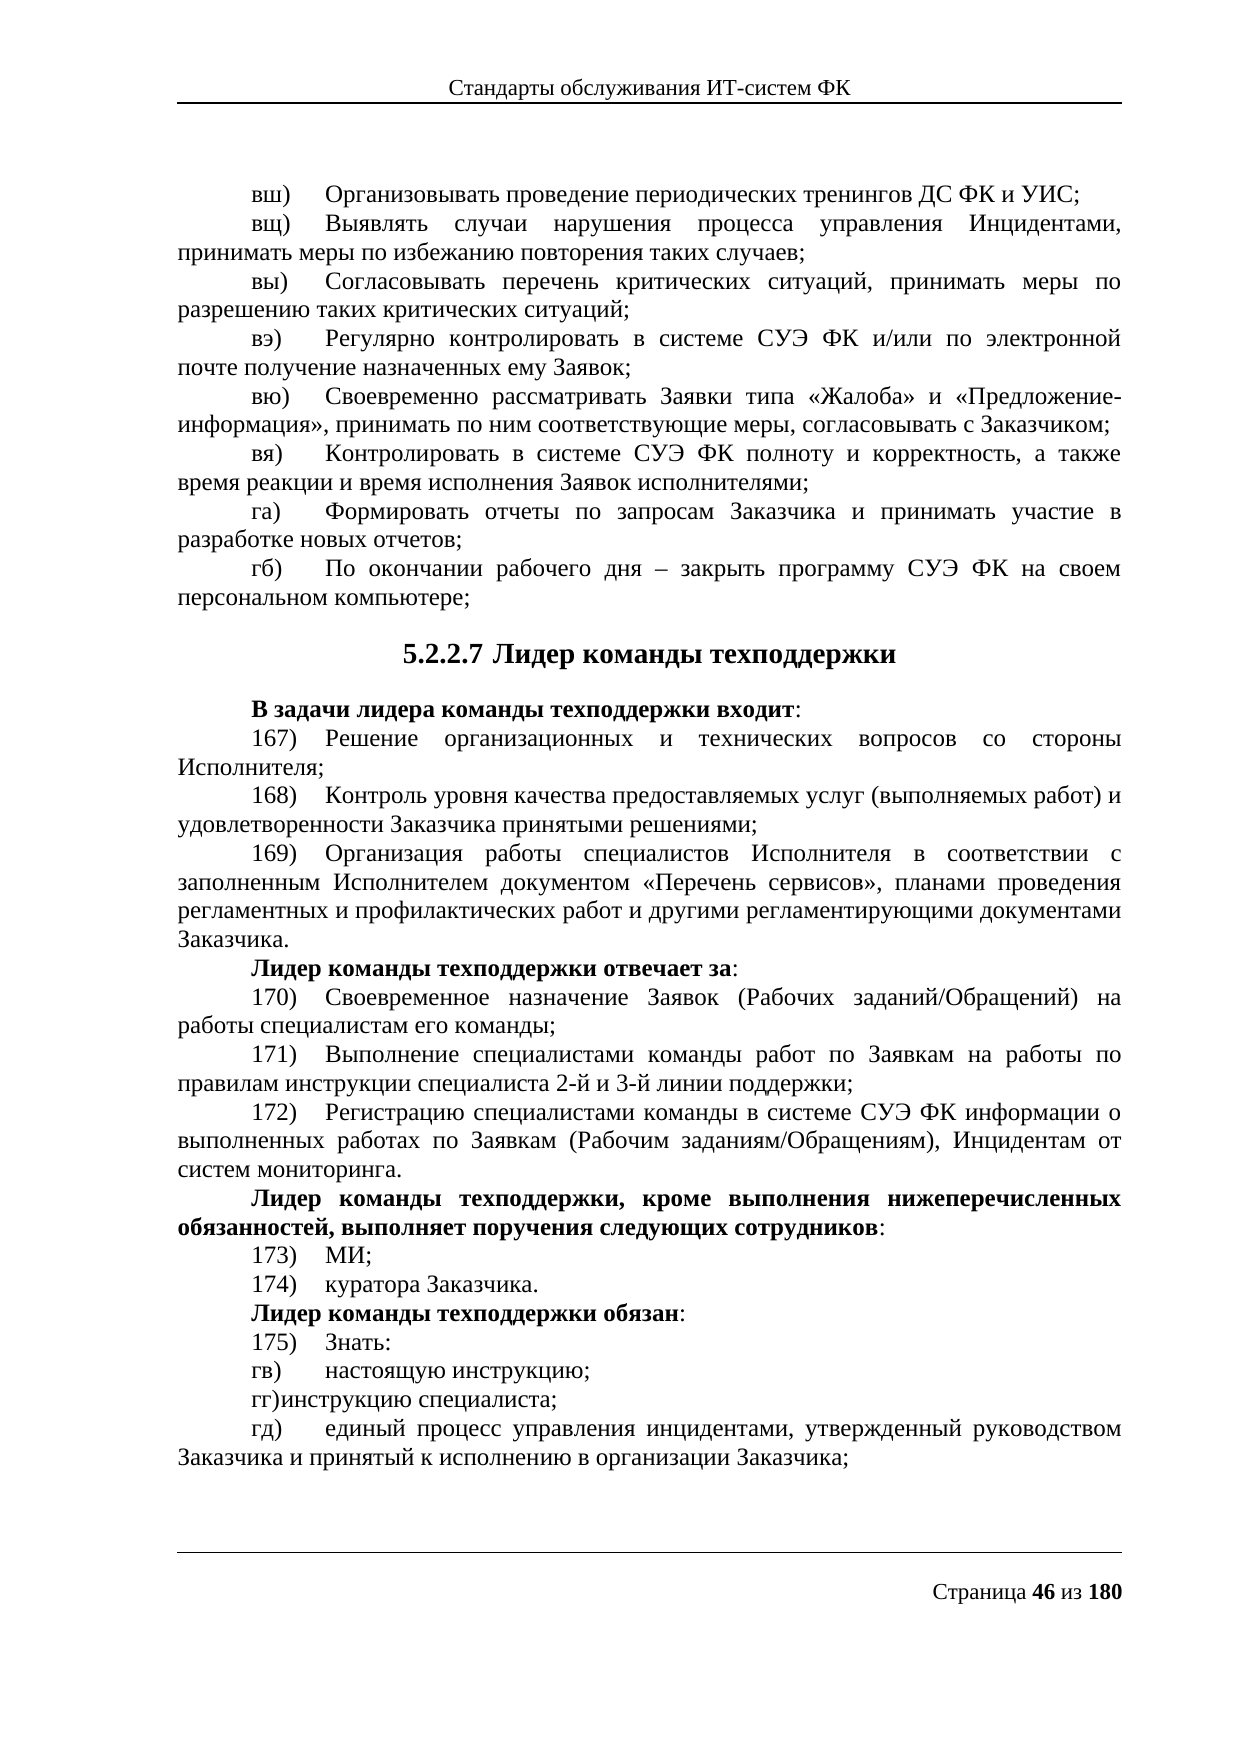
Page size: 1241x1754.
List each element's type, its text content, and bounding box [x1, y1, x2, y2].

text В задачи лидера команды техподдержки входит: [177, 694, 1122, 723]
text Организация работы специалистов Исполнителя в соответствии с заполненным Исполнителем документом «Перечень сервисов», планами проведения регламентных и профилактических работ и другими регламентирующими документами Заказчика. [177, 838, 1122, 953]
text Контроль уровня качества предоставляемых услуг (выполняемых работ) и удовлетворенности Заказчика принятыми решениями; [177, 781, 1122, 838]
text Лидер команды техподдержки [177, 636, 1122, 669]
text Лидер команды техподдержки обязан: [177, 1298, 1122, 1327]
text Выполнение специалистами команды работ по Заявкам на работы по правилам инструкции специалиста 2-й и 3-й линии поддержки; [177, 1039, 1122, 1097]
text Своевременно рассматривать Заявки типа «Жалоба» и «Предложение-информация», принимать по ним соответствующие меры, согласовывать с Заказчиком; [177, 381, 1122, 438]
text Знать: [177, 1327, 1122, 1356]
text куратора Заказчика. [177, 1269, 1122, 1298]
text Своевременное назначение Заявок (Рабочих заданий/Обращений) на работы специалистам его команды; [177, 982, 1122, 1039]
text МИ; [177, 1241, 1122, 1269]
text Лидер команды техподдержки отвечает за: [177, 953, 1122, 982]
text Регулярно контролировать в системе СУЭ ФК и/или по электронной почте получение назначенных ему Заявок; [177, 323, 1122, 381]
text Выявлять случаи нарушения процесса управления Инцидентами, принимать меры по избежанию повторения таких случаев; [177, 208, 1122, 266]
text Контролировать в системе СУЭ ФК полноту и корректность, а также время реакции и время исполнения Заявок исполнителями; [177, 438, 1122, 496]
text Регистрацию специалистами команды в системе СУЭ ФК информации о выполненных работах по Заявкам (Рабочим заданиям/Обращениям), Инцидентам от систем мониторинга. [177, 1097, 1122, 1183]
text Согласовывать перечень критических ситуаций, принимать меры по разрешению таких критических ситуаций; [177, 266, 1122, 323]
text Организовывать проведение периодических тренингов ДС ФК и УИС; [177, 179, 1122, 208]
text Лидер команды техподдержки, кроме выполнения нижеперечисленных обязанностей, выполняет поручения следующих сотрудников: [177, 1183, 1122, 1241]
text настоящую инструкцию; [177, 1356, 1122, 1384]
text Формировать отчеты по запросам Заказчика и принимать участие в разработке новых отчетов; [177, 496, 1122, 553]
text Решение организационных и технических вопросов со стороны Исполнителя; [177, 723, 1122, 781]
text инструкцию специалиста; [177, 1384, 1122, 1413]
text По окончании рабочего дня – закрыть программу СУЭ ФК на своем персональном компьютере; [177, 553, 1122, 611]
text единый процесс управления инцидентами, утвержденный руководством Заказчика и принятый к исполнению в организации Заказчика; [177, 1413, 1122, 1471]
